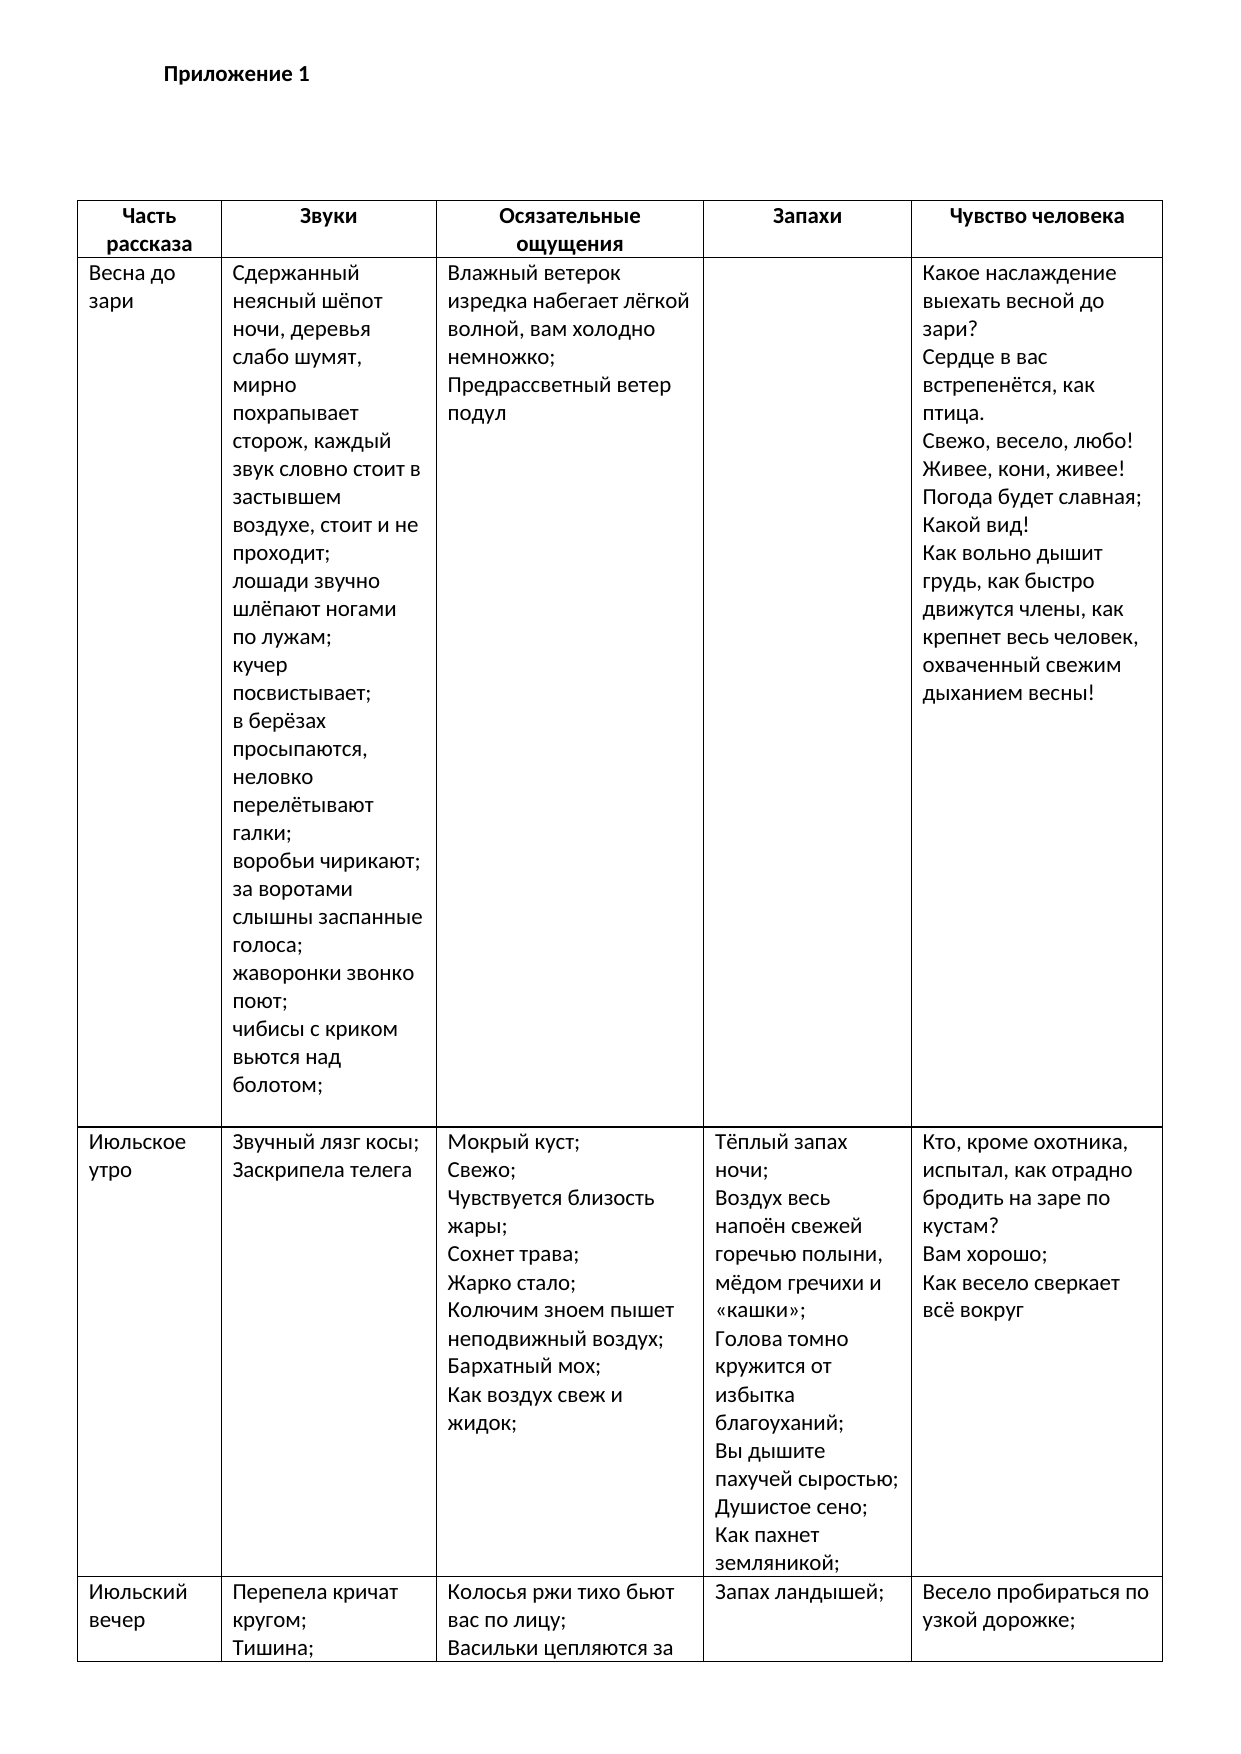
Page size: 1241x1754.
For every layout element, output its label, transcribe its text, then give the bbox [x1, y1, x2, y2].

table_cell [912, 1577, 1162, 1661]
table_header Звуки [222, 201, 436, 257]
table_header Чувство человека [912, 201, 1162, 257]
table_header Часть рассказа [78, 201, 221, 257]
table_cell Влажный ветерок изредка набегает лёгкой волной, вам холодно немножко; Предрассветный ветер подул [437, 258, 703, 1126]
table_header Осязательные ощущения [437, 201, 703, 257]
table_cell Запах ландышей; [704, 1577, 911, 1661]
table_cell Весна до зари [78, 258, 221, 1126]
table_cell Звучный лязг косы; Заскрипела телега [222, 1128, 436, 1576]
table_cell Тёплый запах ночи; Воздух весь напоён свежей горечью полыни, мёдом гречихи и «кашки»; Голова томно кружится от избытка благоуханий; Вы дышите пахучей сыростью; Душистое сено; Как пахнет земляникой; [704, 1128, 911, 1576]
table_cell Июльский вечер [78, 1577, 221, 1661]
list Приложение 1 [164, 59, 1152, 87]
table_cell Июльское утро [78, 1128, 221, 1576]
table_cell [704, 258, 911, 1126]
table_header Запахи [704, 201, 911, 257]
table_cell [222, 1577, 436, 1661]
table_cell Мокрый куст; Свежо; Чувствуется близость жары; Сохнет трава; Жарко стало; Колючим зноем пышет неподвижный воздух; Бархатный мох; Как воздух свеж и жидок; [437, 1128, 703, 1576]
table_cell Сдержанный неясный шёпот ночи, деревья слабо шумят, мирно похрапывает сторож, каждый звук словно стоит в застывшем воздухе, стоит и не проходит; лошади звучно шлёпают ногами по лужам; кучер посвистывает; в берёзах просыпаются, неловко перелётывают галки; воробьи чирикают; за воротами слышны заспанные голоса; жаворонки звонко поют; чибисы с криком вьются над болотом; [222, 258, 436, 1126]
table_cell Какое наслаждение выехать весной до зари? Сердце в вас встрепенётся, как птица. Свежо, весело, любо! Живее, кони, живее! Погода будет славная; Какой вид! Как вольно дышит грудь, как быстро движутся члены, как крепнет весь человек, охваченный свежим дыханием весны! [912, 258, 1162, 1126]
table_cell Кто, кроме охотника, испытал, как отрадно бродить на заре по кустам? Вам хорошо; Как весело сверкает всё вокруг [912, 1128, 1162, 1576]
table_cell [437, 1577, 703, 1661]
